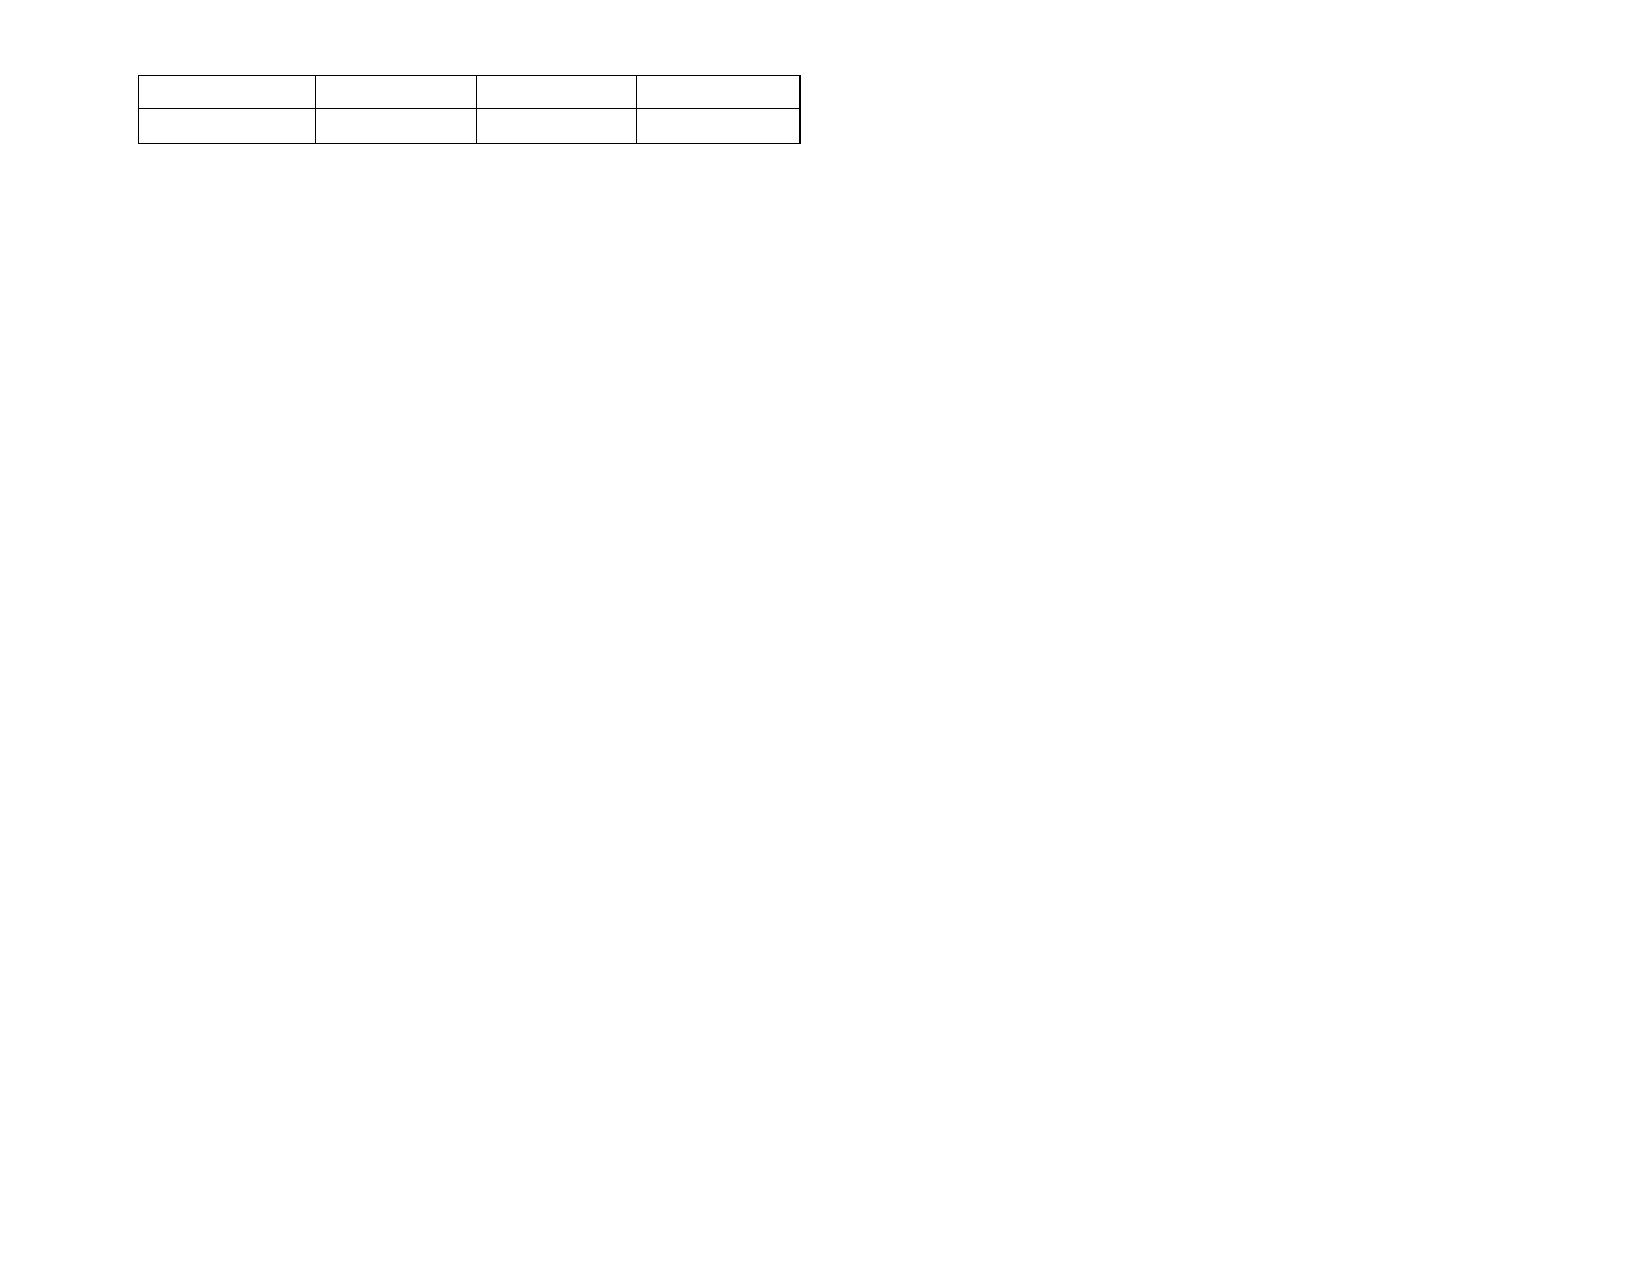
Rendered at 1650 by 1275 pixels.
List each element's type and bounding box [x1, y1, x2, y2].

table_cell [139, 76, 315, 108]
table_cell [477, 76, 636, 108]
table_cell [139, 109, 315, 143]
table_cell [316, 109, 476, 143]
table_cell [637, 76, 799, 108]
table_cell [637, 109, 799, 143]
table_cell [316, 76, 476, 108]
table_cell [477, 109, 636, 143]
